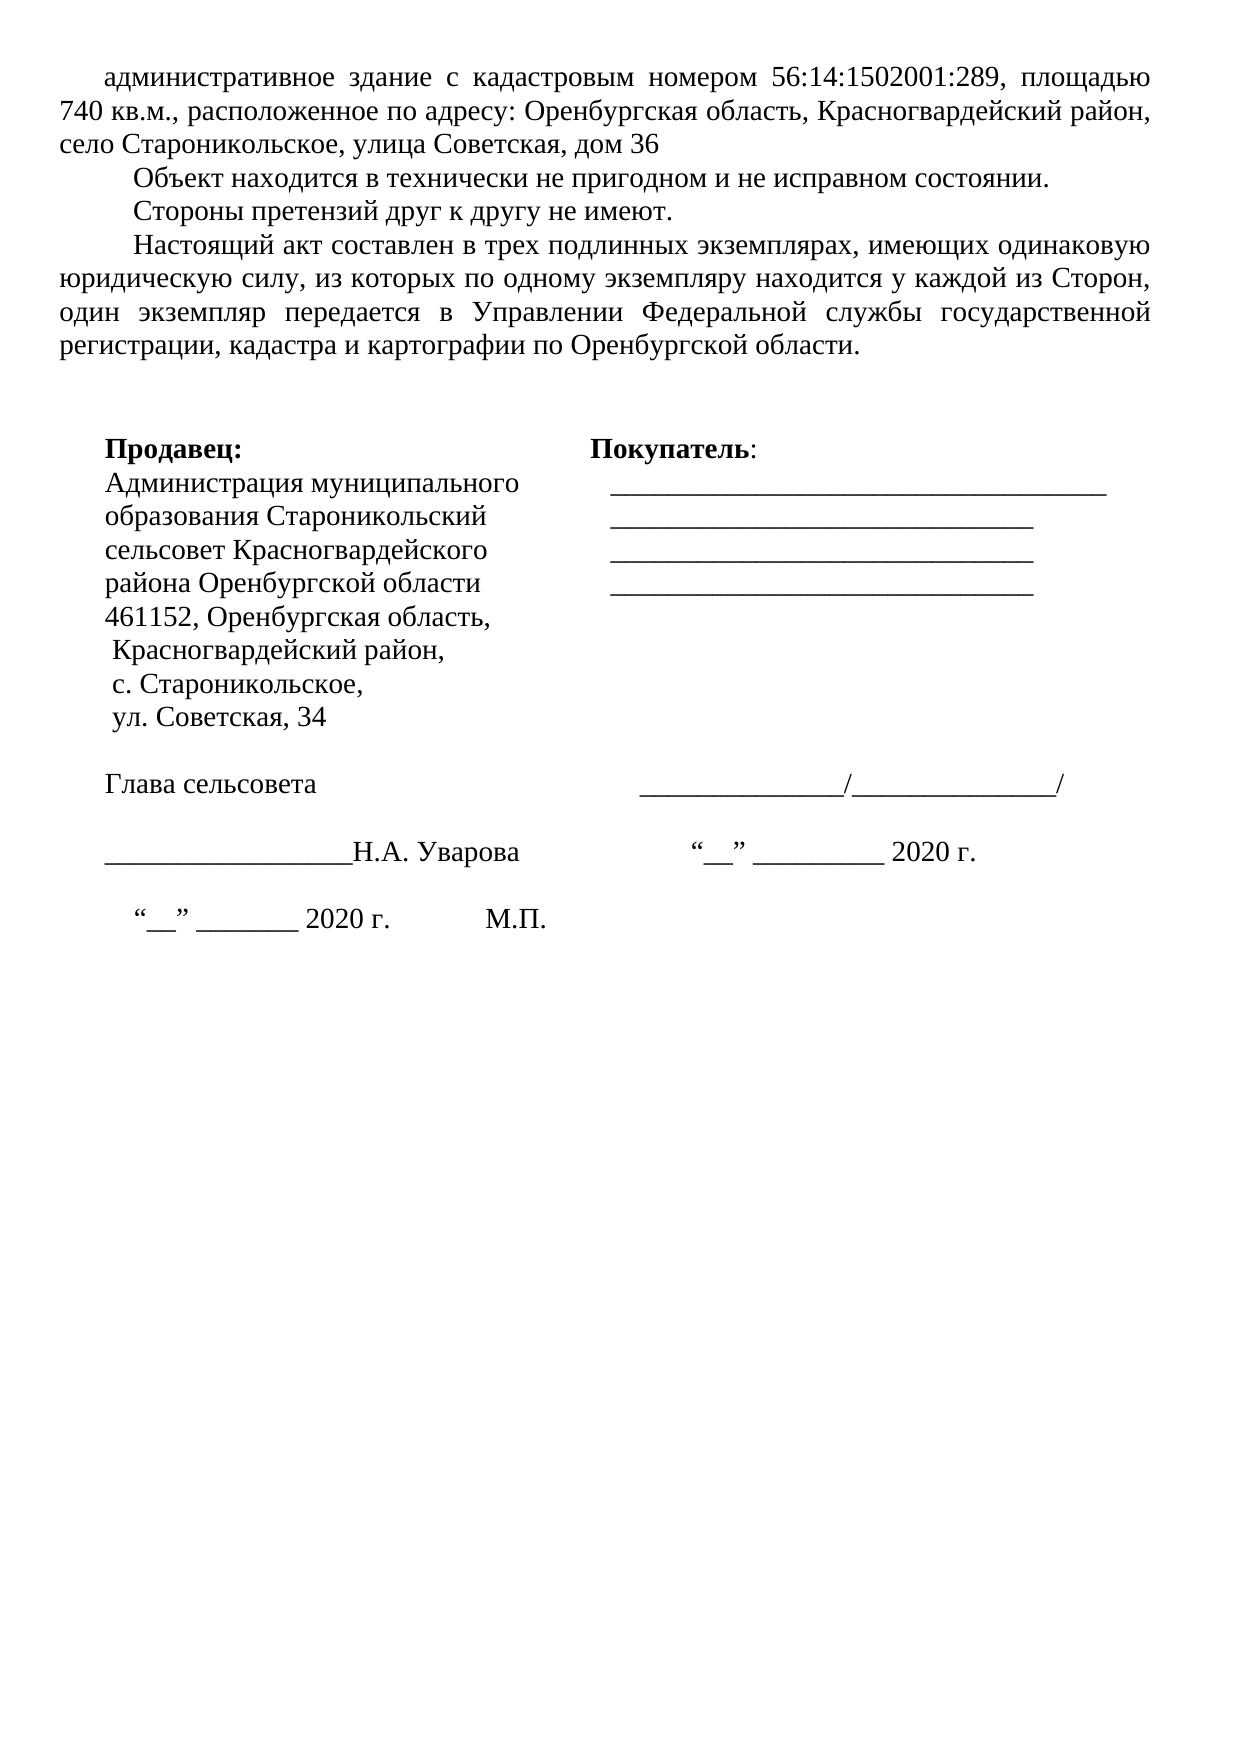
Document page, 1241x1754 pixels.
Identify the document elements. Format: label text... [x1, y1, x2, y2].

text административное здание с кадастровым номером 56:14:1502001:289, площадью 740 кв.м., расположенное по адресу: Оренбургская область, Красногвардейский район, село Староникольское, улица Советская, дом 36 [59, 59, 1152, 160]
text Настоящий акт составлен в трех подлинных экземплярах, имеющих одинаковую юридическую силу, из которых по одному экземпляру находится у каждой из Сторон, один экземпляр передается в Управлении Федеральной службы государственной регистрации, кадастра и картографии по Оренбургской области. [59, 227, 1152, 361]
table_header Покупатель: __________________________________ _____________________________ _____________________________ _____________________________ ______________/______________/ “__” _________ 2020 г. [579, 431, 1117, 968]
text Стороны претензий друг к другу не имеют. [59, 193, 1152, 227]
text Объект находится в технически не пригодном и не исправном состоянии. [59, 160, 1152, 193]
table_header Продавец: Администрация муниципального образования Староникольский сельсовет Красногвардейского района Оренбургской области 461152, Оренбургская область, Красногвардейский район, с. Староникольское, ул. Советская, 34 Глава сельсовета _________________Н.А. Уварова “__” _______ 2020 г. М.П. [93, 431, 579, 968]
